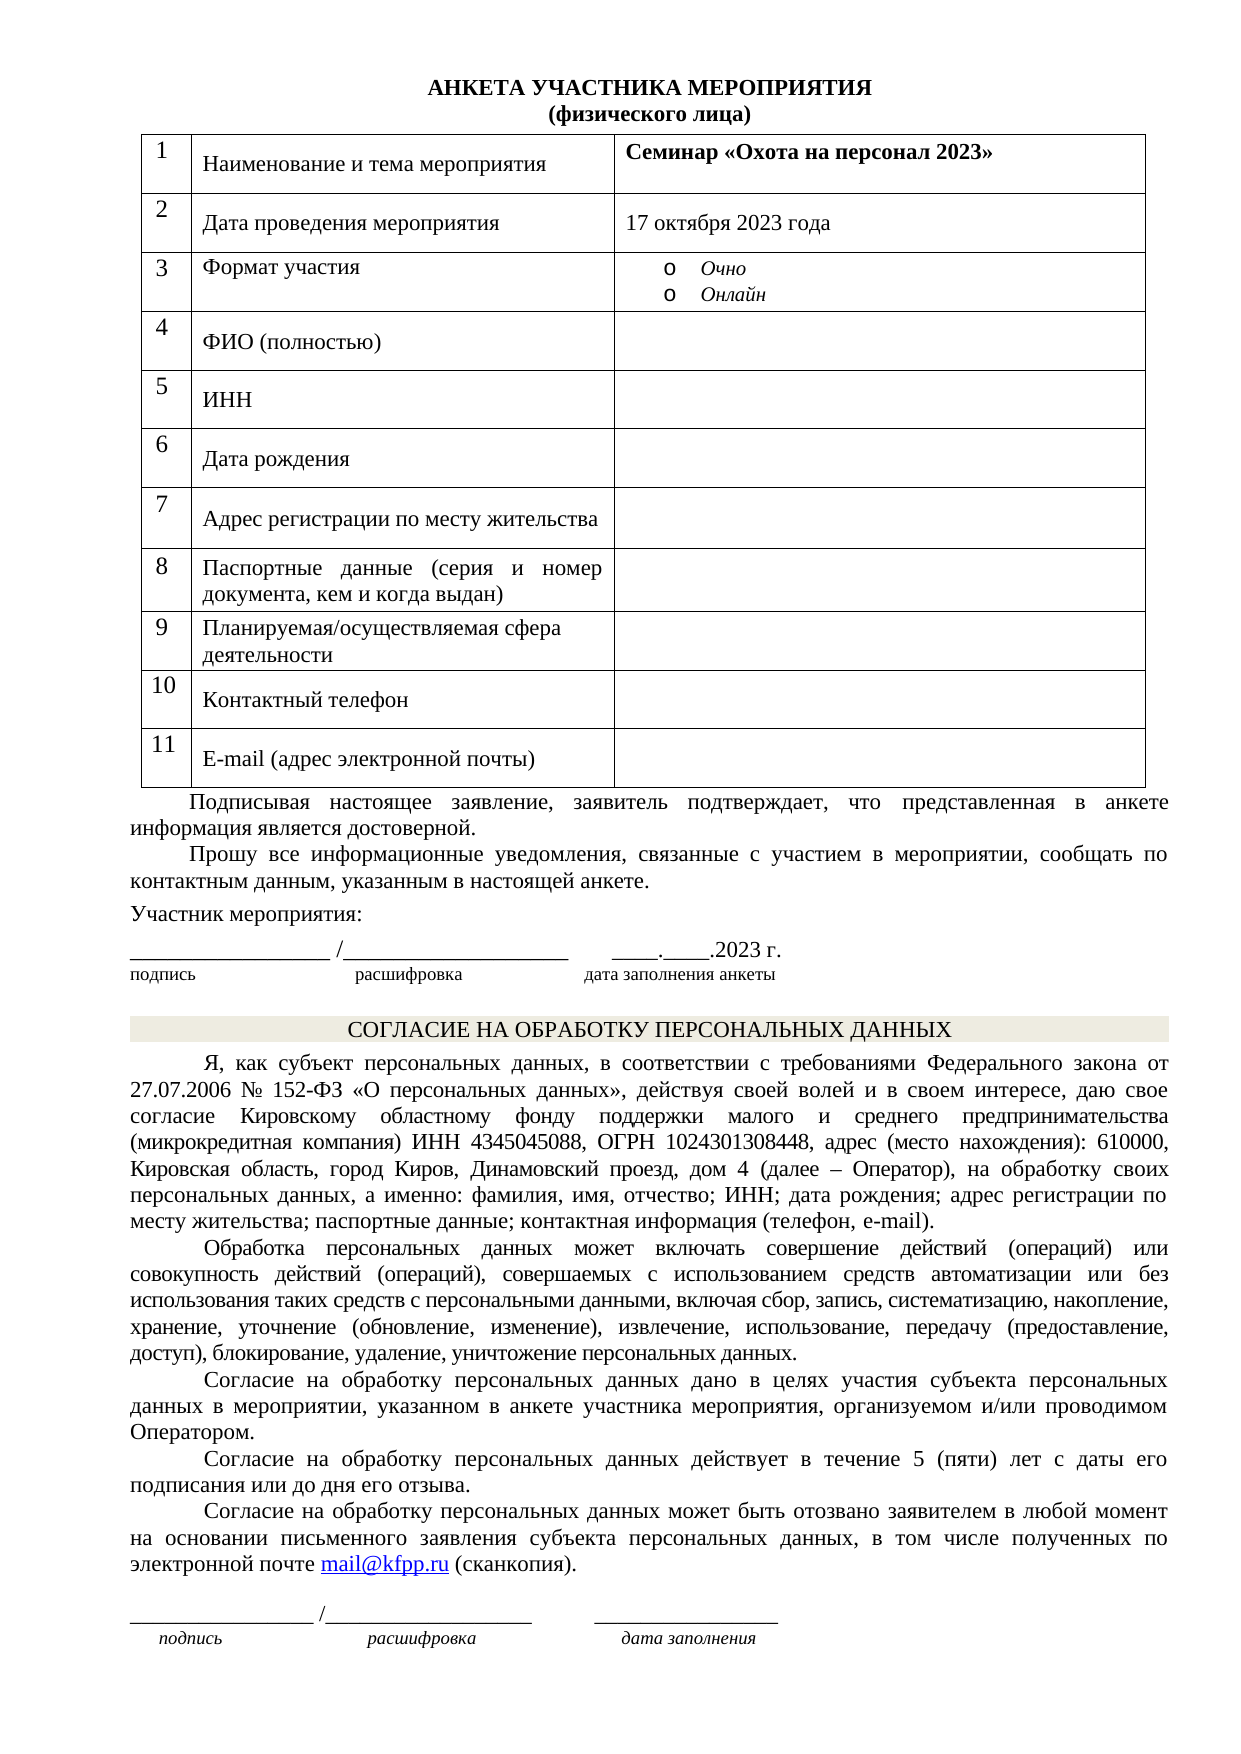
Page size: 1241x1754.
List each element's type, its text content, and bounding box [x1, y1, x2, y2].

table_cell [615, 549, 1145, 611]
table_cell ИНН [192, 371, 614, 428]
table_cell [615, 612, 1145, 669]
text Согласие на обработку персональных данных может быть отозвано заявителем в любой момент на основании письменного заявления субъекта персональных данных, в том числе полученных по электронной почте mail@kfpp.ru (сканкопия). [130, 1497, 1169, 1576]
text Согласие на обработку персональных данных дано в целях участия субъекта персональных данных в мероприятии, указанном в анкете участника мероприятия, организуемом и/или проводимом Оператором. [130, 1366, 1169, 1445]
table_cell [142, 253, 191, 311]
text АНКЕТА УЧАСТНИКА МЕРОПРИЯТИЯ (физического лица) [130, 74, 1169, 127]
table_cell [615, 729, 1145, 787]
table_cell [615, 312, 1145, 370]
table_cell Очно Онлайн [615, 253, 1145, 311]
text Подписывая настоящее заявление, заявитель подтверждает, что представленная в анкете информация является достоверной. [130, 788, 1169, 840]
table_cell E-mail (адрес электронной почты) [192, 729, 614, 787]
text Согласие на обработку персональных данных действует в течение 5 (пяти) лет с даты его подписания или до дня его отзыва. [130, 1445, 1169, 1497]
table_cell [142, 729, 191, 787]
table_cell Контактный телефон [192, 671, 614, 728]
text ________________ /__________________ ________________ [130, 1601, 1169, 1627]
table_cell Дата рождения [192, 429, 614, 487]
table_cell [142, 612, 191, 669]
table_cell [142, 488, 191, 548]
text Участник мероприятия: [130, 900, 1169, 927]
table_cell Паспортные данные (серия и номер документа, кем и когда выдан) [192, 549, 614, 611]
text Я, как субъект персональных данных, в соответствии с требованиями Федерального закона от 27.07.2006 № 152-ФЗ «О персональных данных», действуя своей волей и в своем интересе, даю свое согласие Кировскому областному фонду поддержки малого и среднего предпринимательства (микрокредитная компания) ИНН 4345045088, ОГРН 1024301308448, адрес (место нахождения): 610000, Кировская область, город Киров, Динамовский проезд, дом 4 (далее – Оператор), на обработку своих персональных данных, а именно: фамилия, имя, отчество; ИНН; дата рождения; адрес регистрации по месту жительства; паспортные данные; контактная информация (телефон, e-mail). [130, 1049, 1169, 1234]
table_cell [142, 312, 191, 370]
table_cell Адрес регистрации по месту жительства [192, 488, 614, 548]
table_header Наименование и тема мероприятия [192, 135, 614, 192]
table_cell Формат участия [192, 253, 614, 311]
text СОГЛАСИЕ НА ОБРАБОТКУ ПЕРСОНАЛЬНЫХ ДАННЫХ [130, 1016, 1169, 1042]
text ________________ /__________________ ____.____.2023 г. [130, 934, 1169, 963]
table_cell 17 октября 2023 года [615, 194, 1145, 252]
text Обработка персональных данных может включать совершение действий (операций) или совокупность действий (операций), совершаемых с использованием средств автоматизации или без использования таких средств с персональными данными, включая сбор, запись, систематизацию, накопление, хранение, уточнение (обновление, изменение), извлечение, использование, передачу (предоставление, доступ), блокирование, удаление, уничтожение персональных данных. [130, 1234, 1169, 1366]
table_cell [615, 671, 1145, 728]
table_cell [142, 371, 191, 428]
text подпись расшифровка дата заполнения [130, 1627, 1169, 1648]
text Прошу все информационные уведомления, связанные с участием в мероприятии, сообщать по контактным данным, указанным в настоящей анкете. [130, 840, 1169, 893]
table_cell [142, 429, 191, 487]
table_cell [142, 549, 191, 611]
table_cell Дата проведения мероприятия [192, 194, 614, 252]
table_cell ФИО (полностью) [192, 312, 614, 370]
table_cell [615, 371, 1145, 428]
text подпись расшифровка дата заполнения анкеты [130, 963, 1169, 984]
table_cell Планируемая/осуществляемая сфера деятельности [192, 612, 614, 669]
table_header Семинар «Охота на персонал 2023» [615, 135, 1145, 192]
table_header [142, 135, 191, 192]
table_cell [142, 194, 191, 252]
table_cell [615, 429, 1145, 487]
table_cell [615, 488, 1145, 548]
table_cell [142, 671, 191, 728]
